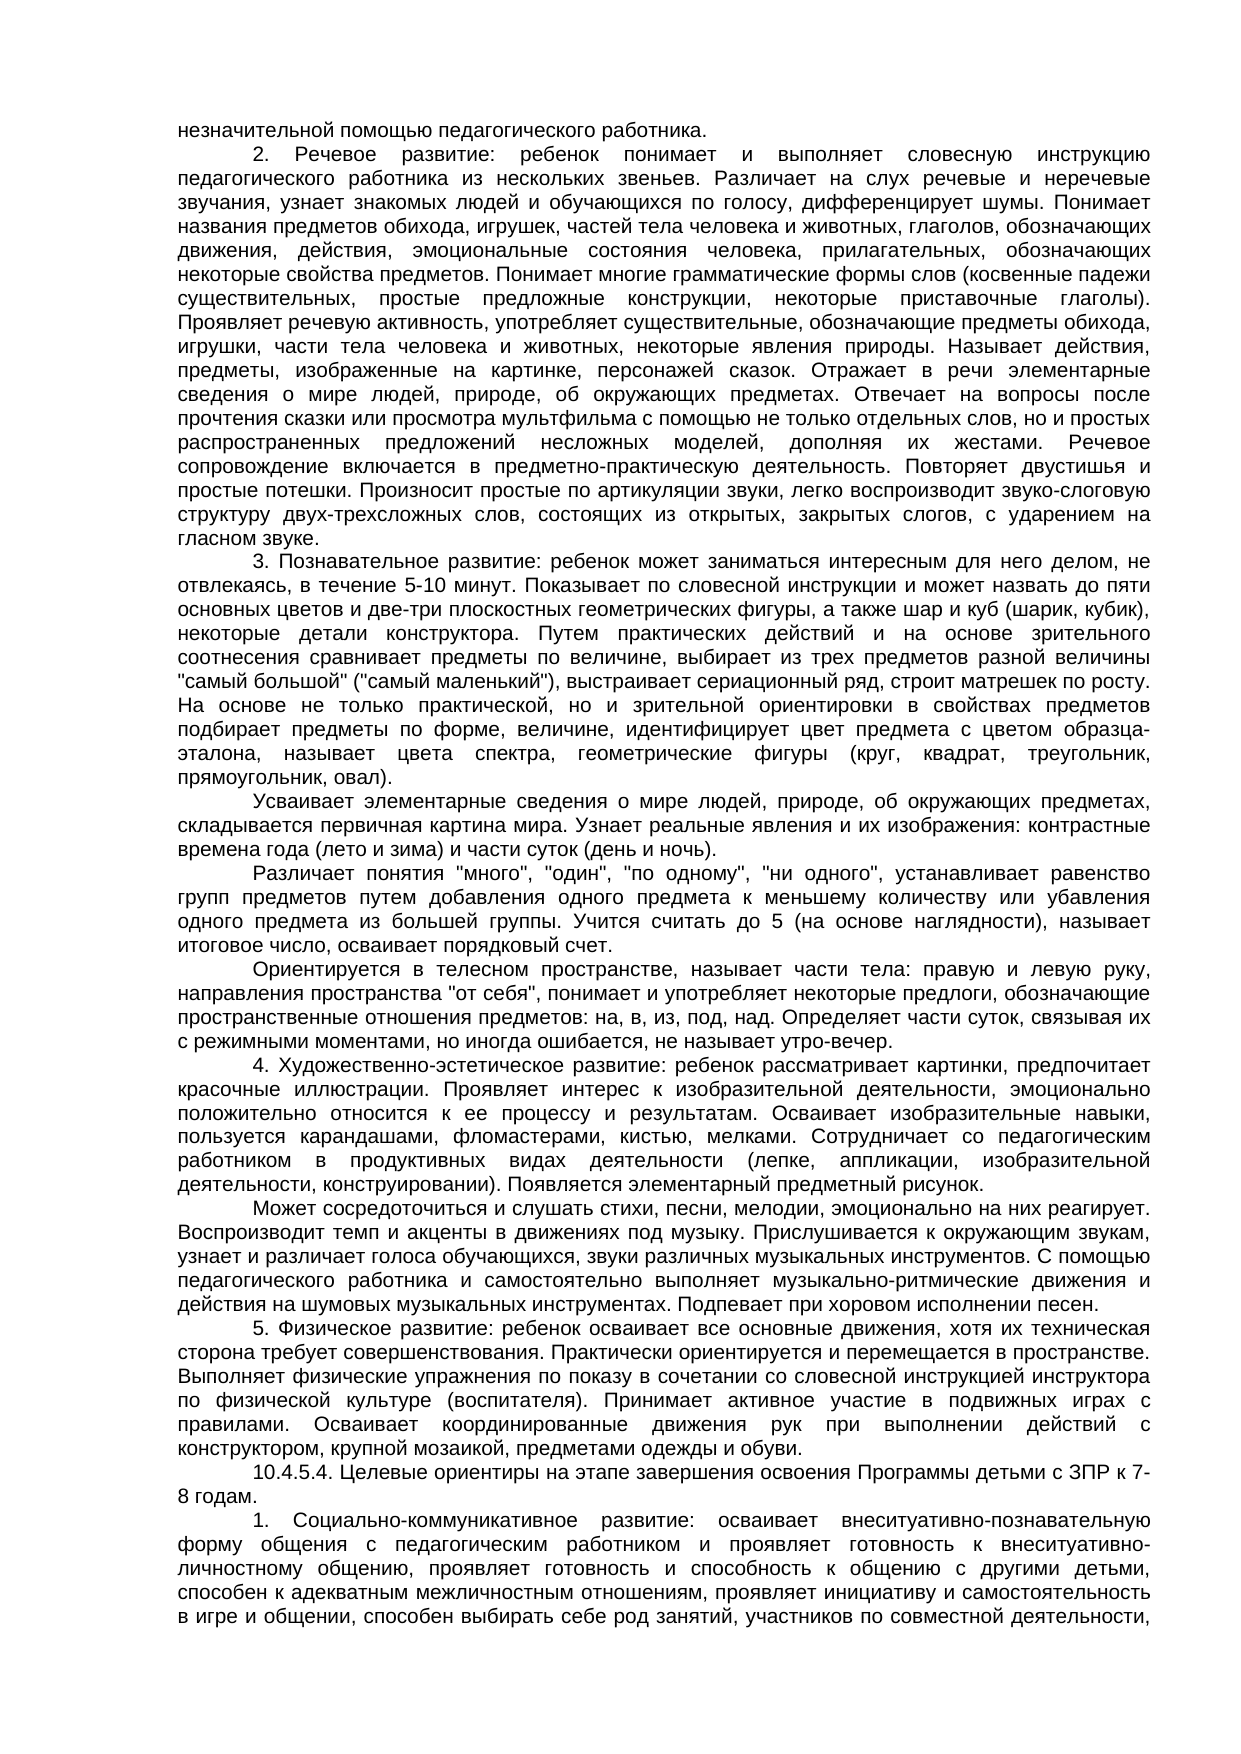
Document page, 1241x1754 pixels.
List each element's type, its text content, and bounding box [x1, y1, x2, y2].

text 10.4.5.4. Целевые ориентиры на этапе завершения освоения Программы детьми с ЗПР к 7-8 годам. [177, 1460, 1152, 1508]
text 3. Познавательное развитие: ребенок может заниматься интересным для него делом, не отвлекаясь, в течение 5-10 минут. Показывает по словесной инструкции и может назвать до пяти основных цветов и две-три плоскостных геометрических фигуры, а также шар и куб (шарик, кубик), некоторые детали конструктора. Путем практических действий и на основе зрительного соотнесения сравнивает предметы по величине, выбирает из трех предметов разной величины "самый большой" ("самый маленький"), выстраивает сериационный ряд, строит матрешек по росту. На основе не только практической, но и зрительной ориентировки в свойствах предметов подбирает предметы по форме, величине, идентифицирует цвет предмета с цветом образца-эталона, называет цвета спектра, геометрические фигуры (круг, квадрат, треугольник, прямоугольник, овал). [177, 549, 1152, 789]
text 2. Речевое развитие: ребенок понимает и выполняет словесную инструкцию педагогического работника из нескольких звеньев. Различает на слух речевые и неречевые звучания, узнает знакомых людей и обучающихся по голосу, дифференцирует шумы. Понимает названия предметов обихода, игрушек, частей тела человека и животных, глаголов, обозначающих движения, действия, эмоциональные состояния человека, прилагательных, обозначающих некоторые свойства предметов. Понимает многие грамматические формы слов (косвенные падежи существительных, простые предложные конструкции, некоторые приставочные глаголы). Проявляет речевую активность, употребляет существительные, обозначающие предметы обихода, игрушки, части тела человека и животных, некоторые явления природы. Называет действия, предметы, изображенные на картинке, персонажей сказок. Отражает в речи элементарные сведения о мире людей, природе, об окружающих предметах. Отвечает на вопросы после прочтения сказки или просмотра мультфильма с помощью не только отдельных слов, но и простых распространенных предложений несложных моделей, дополняя их жестами. Речевое сопровождение включается в предметно-практическую деятельность. Повторяет двустишья и простые потешки. Произносит простые по артикуляции звуки, легко воспроизводит звуко-слоговую структуру двух-трехсложных слов, состоящих из открытых, закрытых слогов, с ударением на гласном звуке. [177, 142, 1152, 549]
text Может сосредоточиться и слушать стихи, песни, мелодии, эмоционально на них реагирует. Воспроизводит темп и акценты в движениях под музыку. Прислушивается к окружающим звукам, узнает и различает голоса обучающихся, звуки различных музыкальных инструментов. С помощью педагогического работника и самостоятельно выполняет музыкально-ритмические движения и действия на шумовых музыкальных инструментах. Подпевает при хоровом исполнении песен. [177, 1196, 1152, 1316]
text 4. Художественно-эстетическое развитие: ребенок рассматривает картинки, предпочитает красочные иллюстрации. Проявляет интерес к изобразительной деятельности, эмоционально положительно относится к ее процессу и результатам. Осваивает изобразительные навыки, пользуется карандашами, фломастерами, кистью, мелками. Сотрудничает со педагогическим работником в продуктивных видах деятельности (лепке, аппликации, изобразительной деятельности, конструировании). Появляется элементарный предметный рисунок. [177, 1052, 1152, 1196]
text Усваивает элементарные сведения о мире людей, природе, об окружающих предметах, складывается первичная картина мира. Узнает реальные явления и их изображения: контрастные времена года (лето и зима) и части суток (день и ночь). [177, 789, 1152, 861]
text Различает понятия "много", "один", "по одному", "ни одного", устанавливает равенство групп предметов путем добавления одного предмета к меньшему количеству или убавления одного предмета из большей группы. Учится считать до 5 (на основе наглядности), называет итоговое число, осваивает порядковый счет. [177, 861, 1152, 957]
text 5. Физическое развитие: ребенок осваивает все основные движения, хотя их техническая сторона требует совершенствования. Практически ориентируется и перемещается в пространстве. Выполняет физические упражнения по показу в сочетании со словесной инструкцией инструктора по физической культуре (воспитателя). Принимает активное участие в подвижных играх с правилами. Осваивает координированные движения рук при выполнении действий с конструктором, крупной мозаикой, предметами одежды и обуви. [177, 1316, 1152, 1460]
text Ориентируется в телесном пространстве, называет части тела: правую и левую руку, направления пространства "от себя", понимает и употребляет некоторые предлоги, обозначающие пространственные отношения предметов: на, в, из, под, над. Определяет части суток, связывая их с режимными моментами, но иногда ошибается, не называет утро-вечер. [177, 957, 1152, 1052]
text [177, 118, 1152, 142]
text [177, 1508, 1152, 1627]
